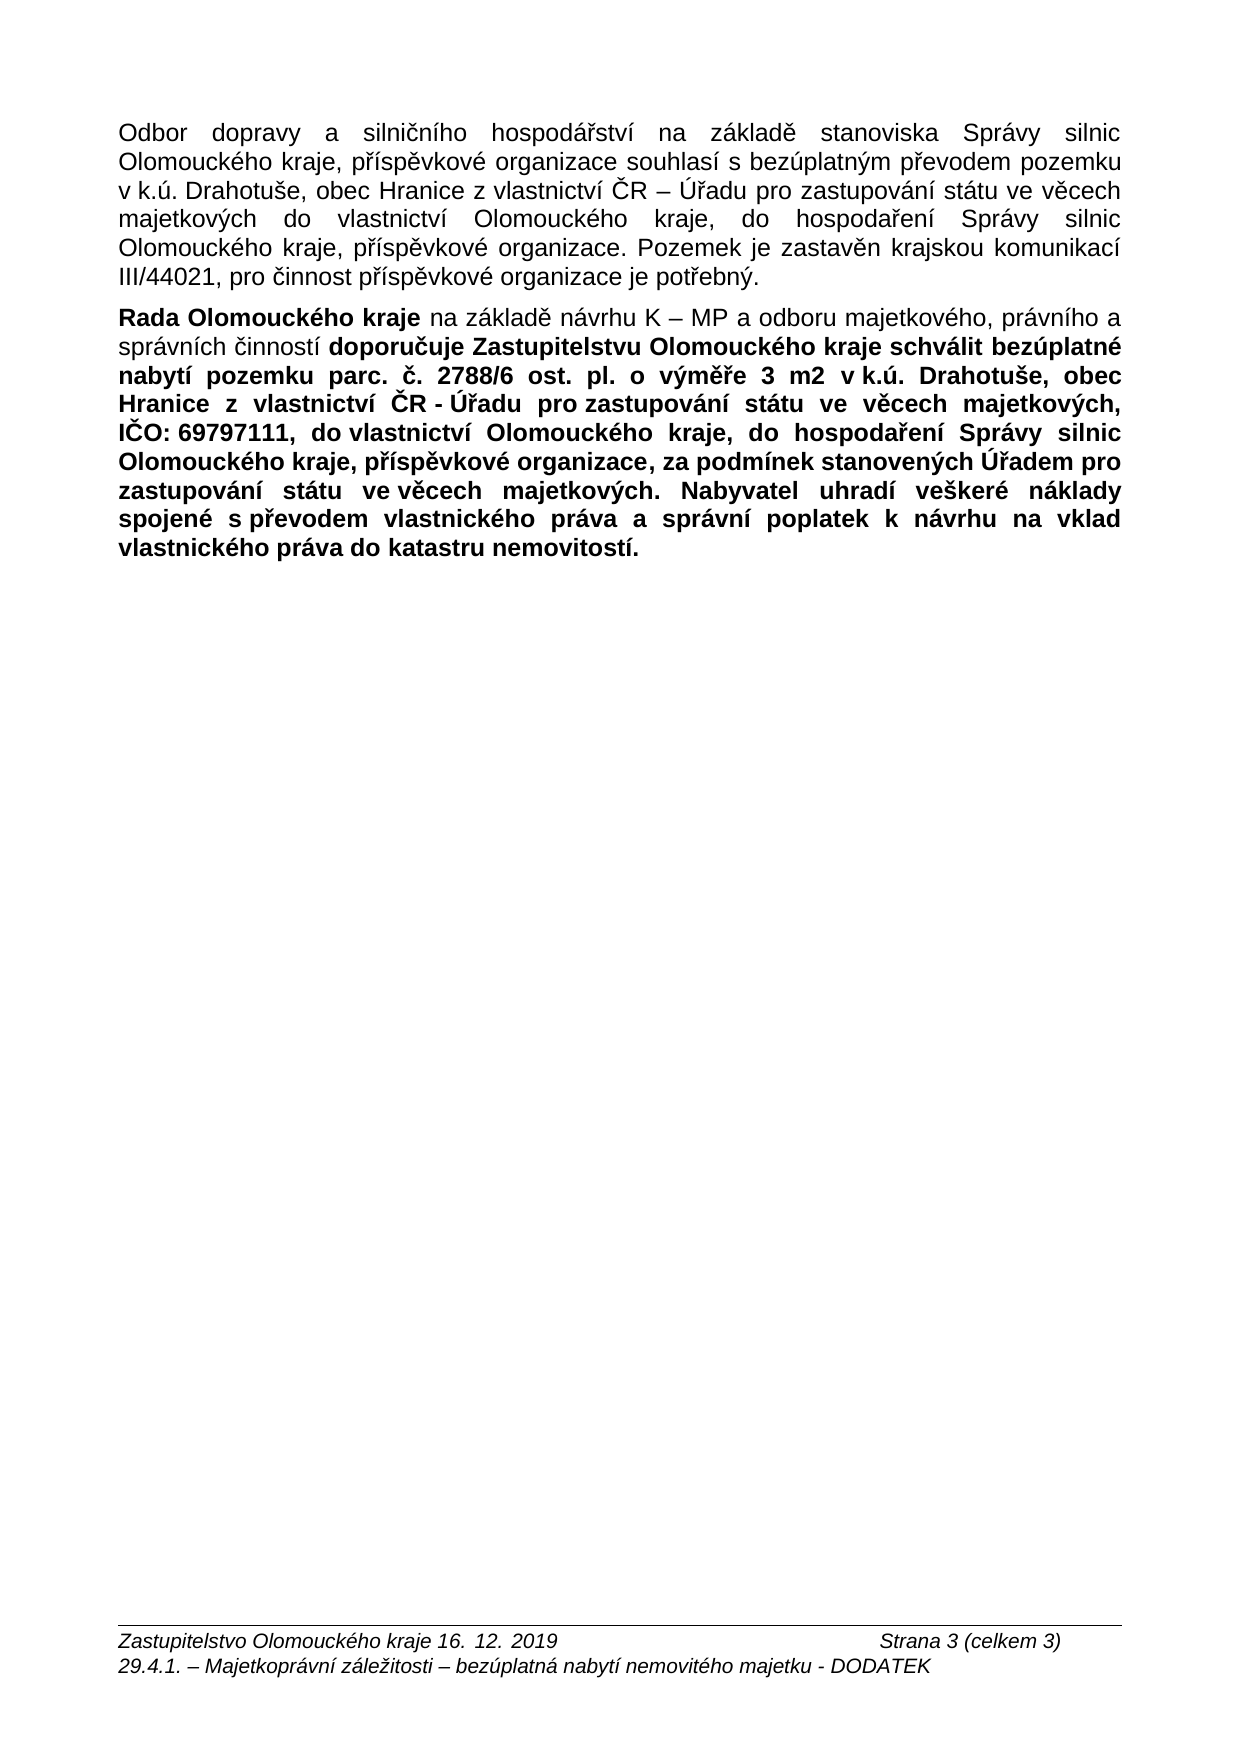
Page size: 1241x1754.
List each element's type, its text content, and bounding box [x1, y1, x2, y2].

text Odbor dopravy a silničního hospodářství na základě stanoviska Správy silnic Olomouckého kraje, příspěvkové organizace souhlasí s bezúplatným převodem pozemku v k.ú. Drahotuše, obec Hranice z vlastnictví ČR – Úřadu pro zastupování státu ve věcech majetkových do vlastnictví Olomouckého kraje, do hospodaření Správy silnic Olomouckého kraje, příspěvkové organizace. Pozemek je zastavěn krajskou komunikací III/44021, pro činnost příspěvkové organizace je potřebný. [118, 118, 1122, 291]
text Rada Olomouckého kraje na základě návrhu K – MP a odboru majetkového, právního a správních činností doporučuje Zastupitelstvu Olomouckého kraje schválit bezúplatné nabytí pozemku parc. č. 2788/6 ost. pl. o výměře 3 m2 v k.ú. Drahotuše, obec Hranice z vlastnictví ČR - Úřadu pro zastupování státu ve věcech majetkových, IČO: 69797111, do vlastnictví Olomouckého kraje, do hospodaření Správy silnic Olomouckého kraje, příspěvkové organizace, za podmínek stanovených Úřadem pro zastupování státu ve věcech majetkových. Nabyvatel uhradí veškeré náklady spojené s převodem vlastnického práva a správní poplatek k návrhu na vklad vlastnického práva do katastru nemovitostí. [118, 303, 1122, 562]
